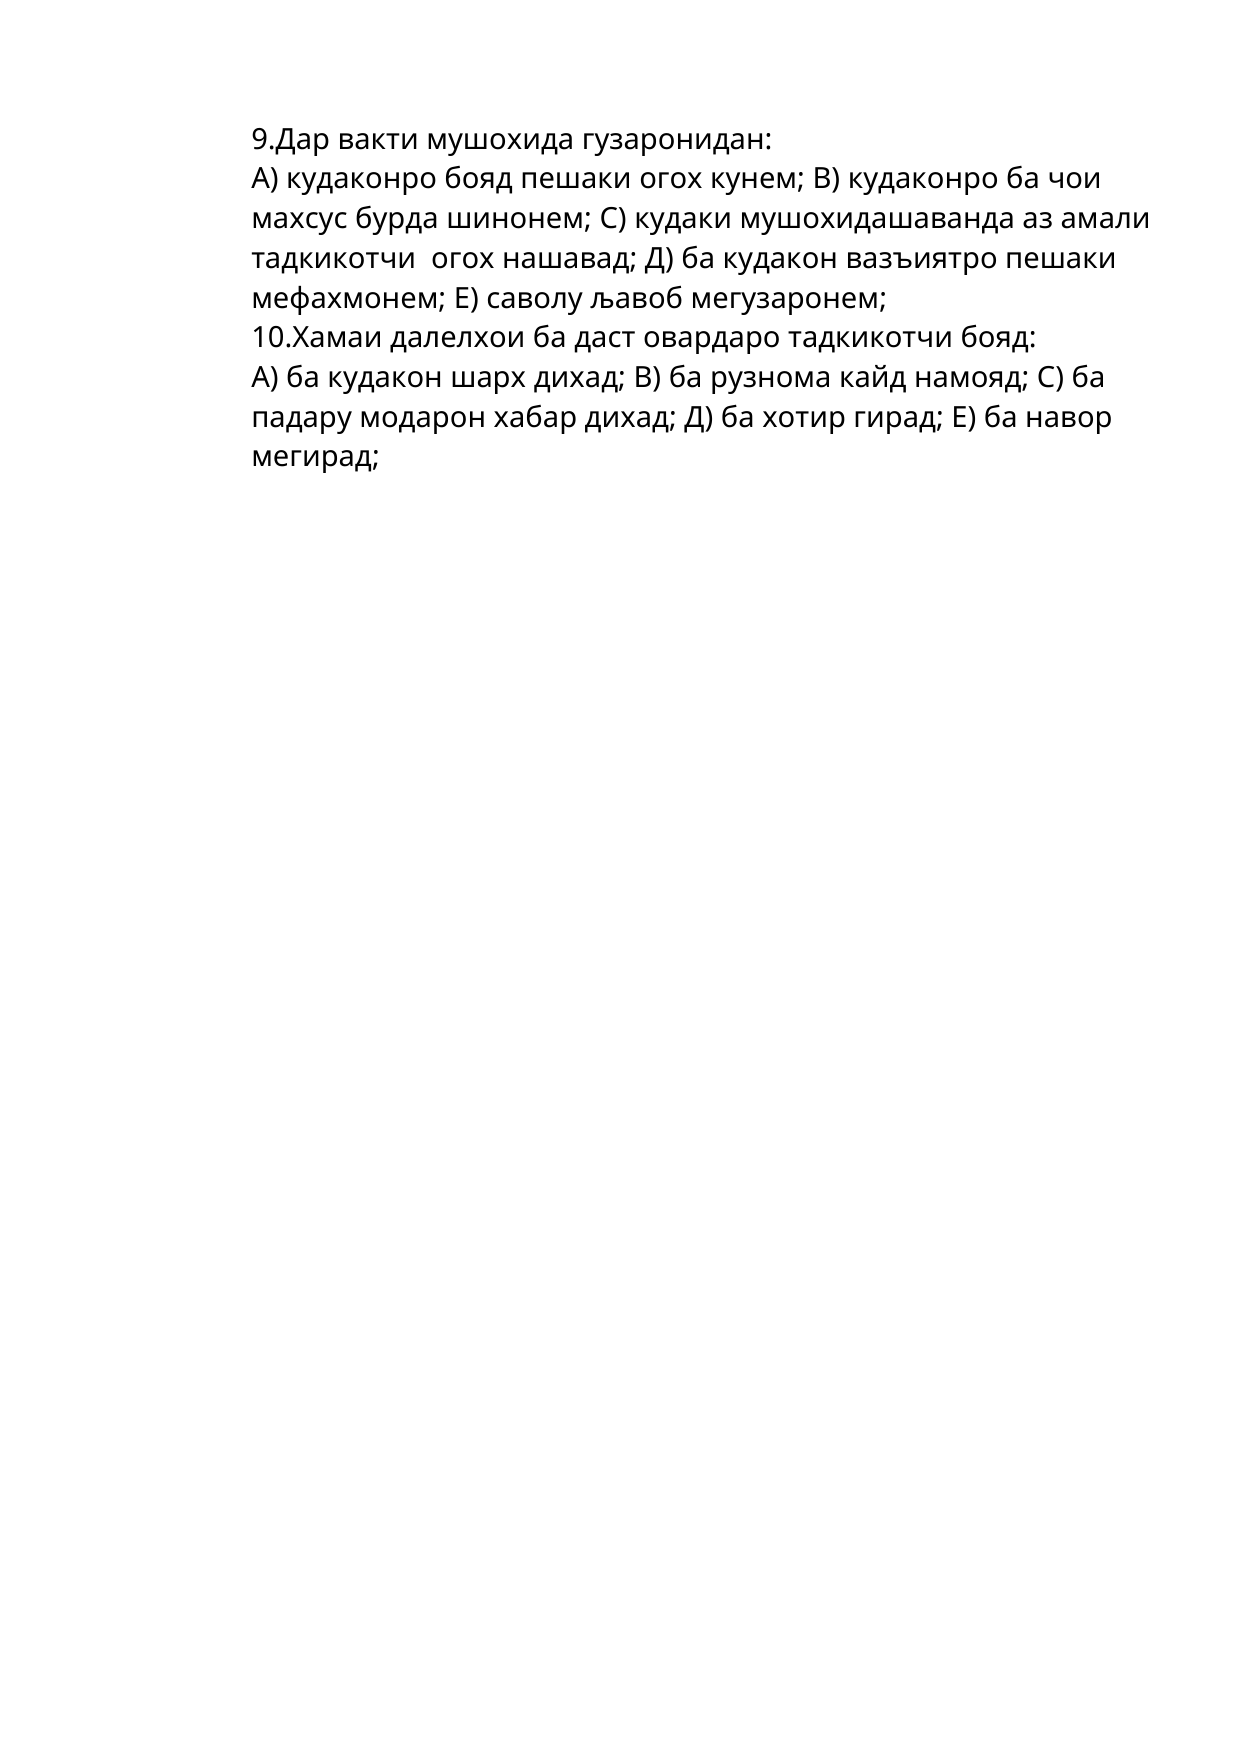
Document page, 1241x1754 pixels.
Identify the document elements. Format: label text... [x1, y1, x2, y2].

text 10.Хамаи далелхои ба даст овардаро тадкикотчи бояд: [251, 317, 1196, 356]
text 9.Дар вакти мушохида гузаронидан: [251, 118, 1196, 158]
text А) кудаконро бояд пешаки огох кунем; В) кудаконро ба чои махсус бурда шинонем; С) кудаки мушохидашаванда аз амали тадкикотчи огох нашавад; Д) ба кудакон вазъиятро пешаки мефахмонем; Е) саволу љавоб мегузаронем; [251, 158, 1196, 317]
text А) ба кудакон шарх дихад; В) ба рузнома кайд намояд; С) ба падару модарон хабар дихад; Д) ба хотир гирад; Е) ба навор мегирад; [251, 356, 1196, 475]
